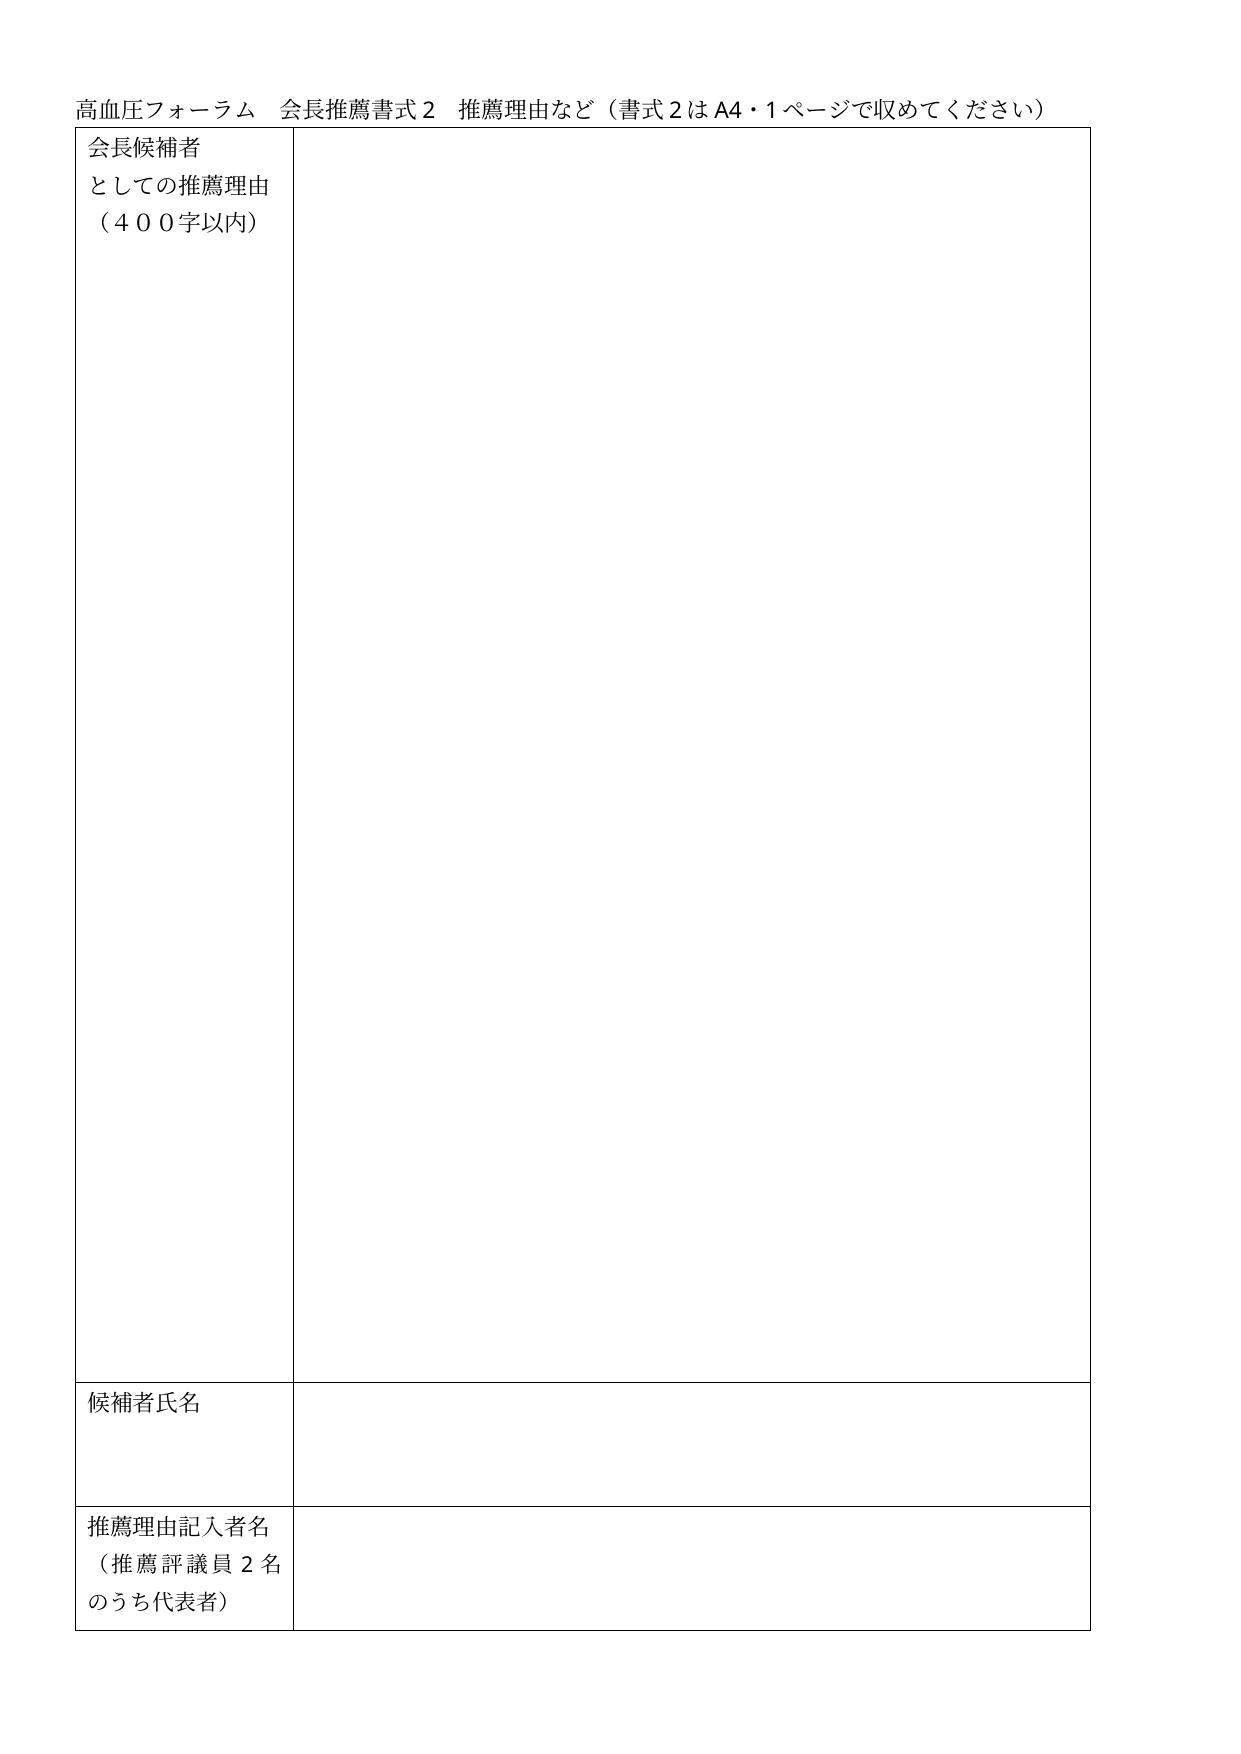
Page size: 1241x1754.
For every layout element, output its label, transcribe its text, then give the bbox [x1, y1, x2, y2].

table_cell 候補者氏名 [76, 1383, 293, 1506]
text 高血圧フォーラム 会長推薦書式2 推薦理由など（書式2はA4・1ページで収めてください） [75, 89, 1165, 127]
table_cell [294, 1507, 1090, 1629]
table_header 会長候補者 としての推薦理由 （４００字以内） [76, 128, 293, 1382]
table_cell [294, 1383, 1090, 1506]
table_cell 推薦理由記入者名 （推薦評議員2名のうち代表者） [76, 1507, 293, 1629]
table_header [294, 128, 1090, 1382]
